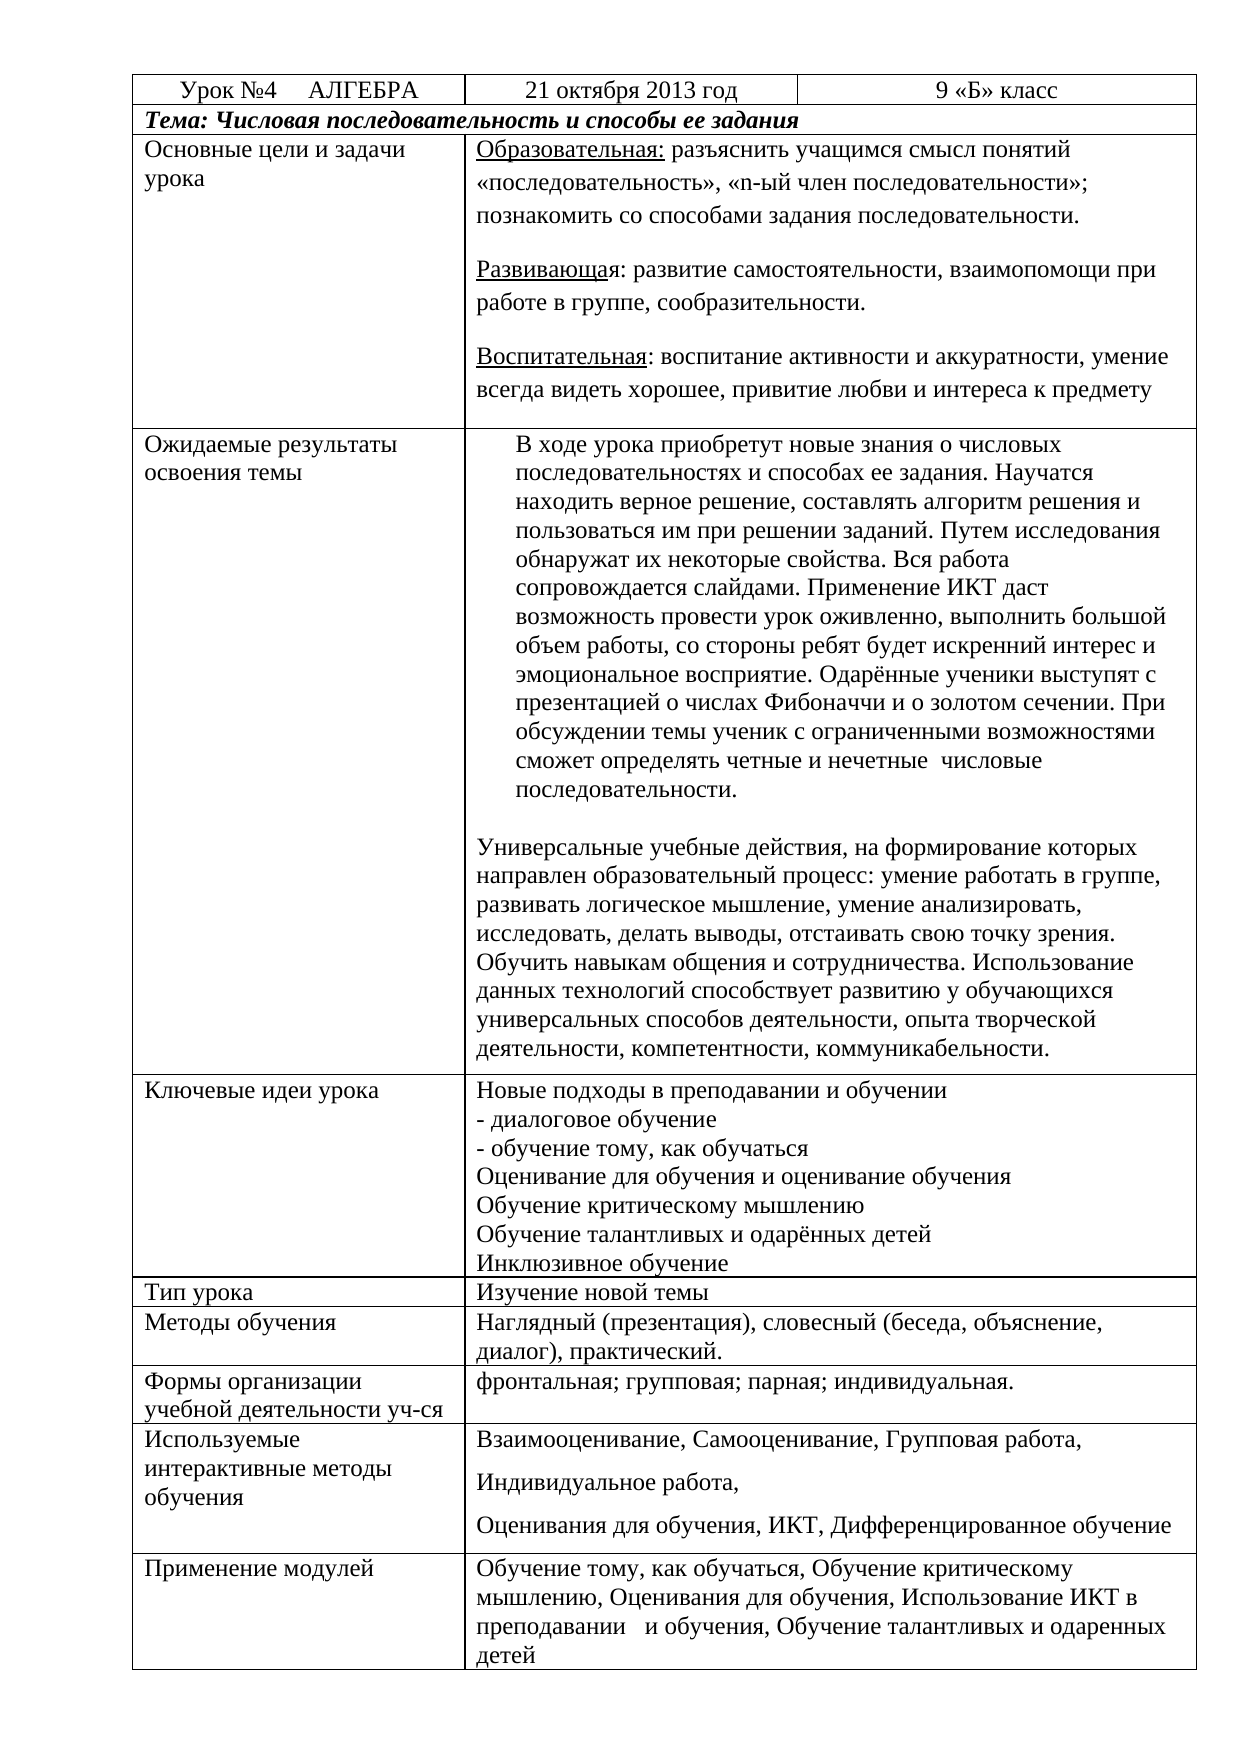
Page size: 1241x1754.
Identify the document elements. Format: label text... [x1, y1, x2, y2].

table_cell Взаимооценивание, Самооценивание, Групповая работа, Индивидуальное работа, Оценивания для обучения, ИКТ, Дифференцированное обучение [466, 1424, 1196, 1552]
table_cell Формы организации учебной деятельности уч-ся [133, 1366, 464, 1423]
table_cell Обучение тому, как обучаться, Обучение критическому мышлению, Оценивания для обучения, Использование ИКТ в преподавании и обучения, Обучение талантливых и одаренных детей [466, 1554, 1196, 1668]
table_cell Используемые интерактивные методы обучения [133, 1424, 464, 1552]
table_cell Наглядный (презентация), словесный (беседа, объяснение, диалог), практический. [466, 1307, 1196, 1365]
table_cell Ключевые идеи урока [133, 1075, 464, 1276]
table_cell Тип урока [133, 1278, 464, 1306]
table_cell Ожидаемые результаты освоения темы [133, 429, 464, 1074]
table_cell Применение модулей [133, 1554, 464, 1668]
table_cell Тема: Числовая последовательность и способы ее задания [133, 105, 1196, 133]
table_header 9 «Б» класс [798, 75, 1196, 104]
table_cell фронтальная; групповая; парная; индивидуальная. [466, 1366, 1196, 1423]
table_cell Методы обучения [133, 1307, 464, 1365]
table_cell В ходе урока приобретут новые знания о числовых последовательностях и способах ее задания. Научатся находить верное решение, составлять алгоритм решения и пользоваться им при решении заданий. Путем исследования обнаружат их некоторые свойства. Вся работа сопровождается слайдами. Применение ИКТ даст возможность провести урок оживленно, выполнить большой объем работы, со стороны ребят будет искренний интерес и эмоциональное восприятие. Одарённые ученики выступят с презентацией о числах Фибоначчи и о золотом сечении. При обсуждении темы ученик с ограниченными возможностями сможет определять четные и нечетные числовые последовательности. Универсальные учебные действия, на формирование которых направлен образовательный процесс: умение работать в группе, развивать логическое мышление, умение анализировать, исследовать, делать выводы, отстаивать свою точку зрения. Обучить навыкам общения и сотрудничества. Использование данных технологий способствует развитию у обучающихся универсальных способов деятельности, опыта творческой деятельности, компетентности, коммуникабельности. [466, 429, 1196, 1074]
table_header Урок №4 АЛГЕБРА [133, 75, 464, 104]
table_cell Образовательная: разъяснить учащимся смысл понятий «последовательность», «n-ый член последовательности»; познакомить со способами задания последовательности. Развивающая: развитие самостоятельности, взаимопомощи при работе в группе, сообразительности. Воспитательная: воспитание активности и аккуратности, умение всегда видеть хорошее, привитие любви и интереса к предмету [466, 135, 1196, 428]
table_cell Основные цели и задачи урока [133, 135, 464, 428]
table_cell Изучение новой темы [466, 1278, 1196, 1306]
table_header 21 октября 2013 год [466, 75, 797, 104]
table_cell Новые подходы в преподавании и обучении - диалоговое обучение - обучение тому, как обучаться Оценивание для обучения и оценивание обучения Обучение критическому мышлению Обучение талантливых и одарённых детей Инклюзивное обучение [466, 1075, 1196, 1276]
